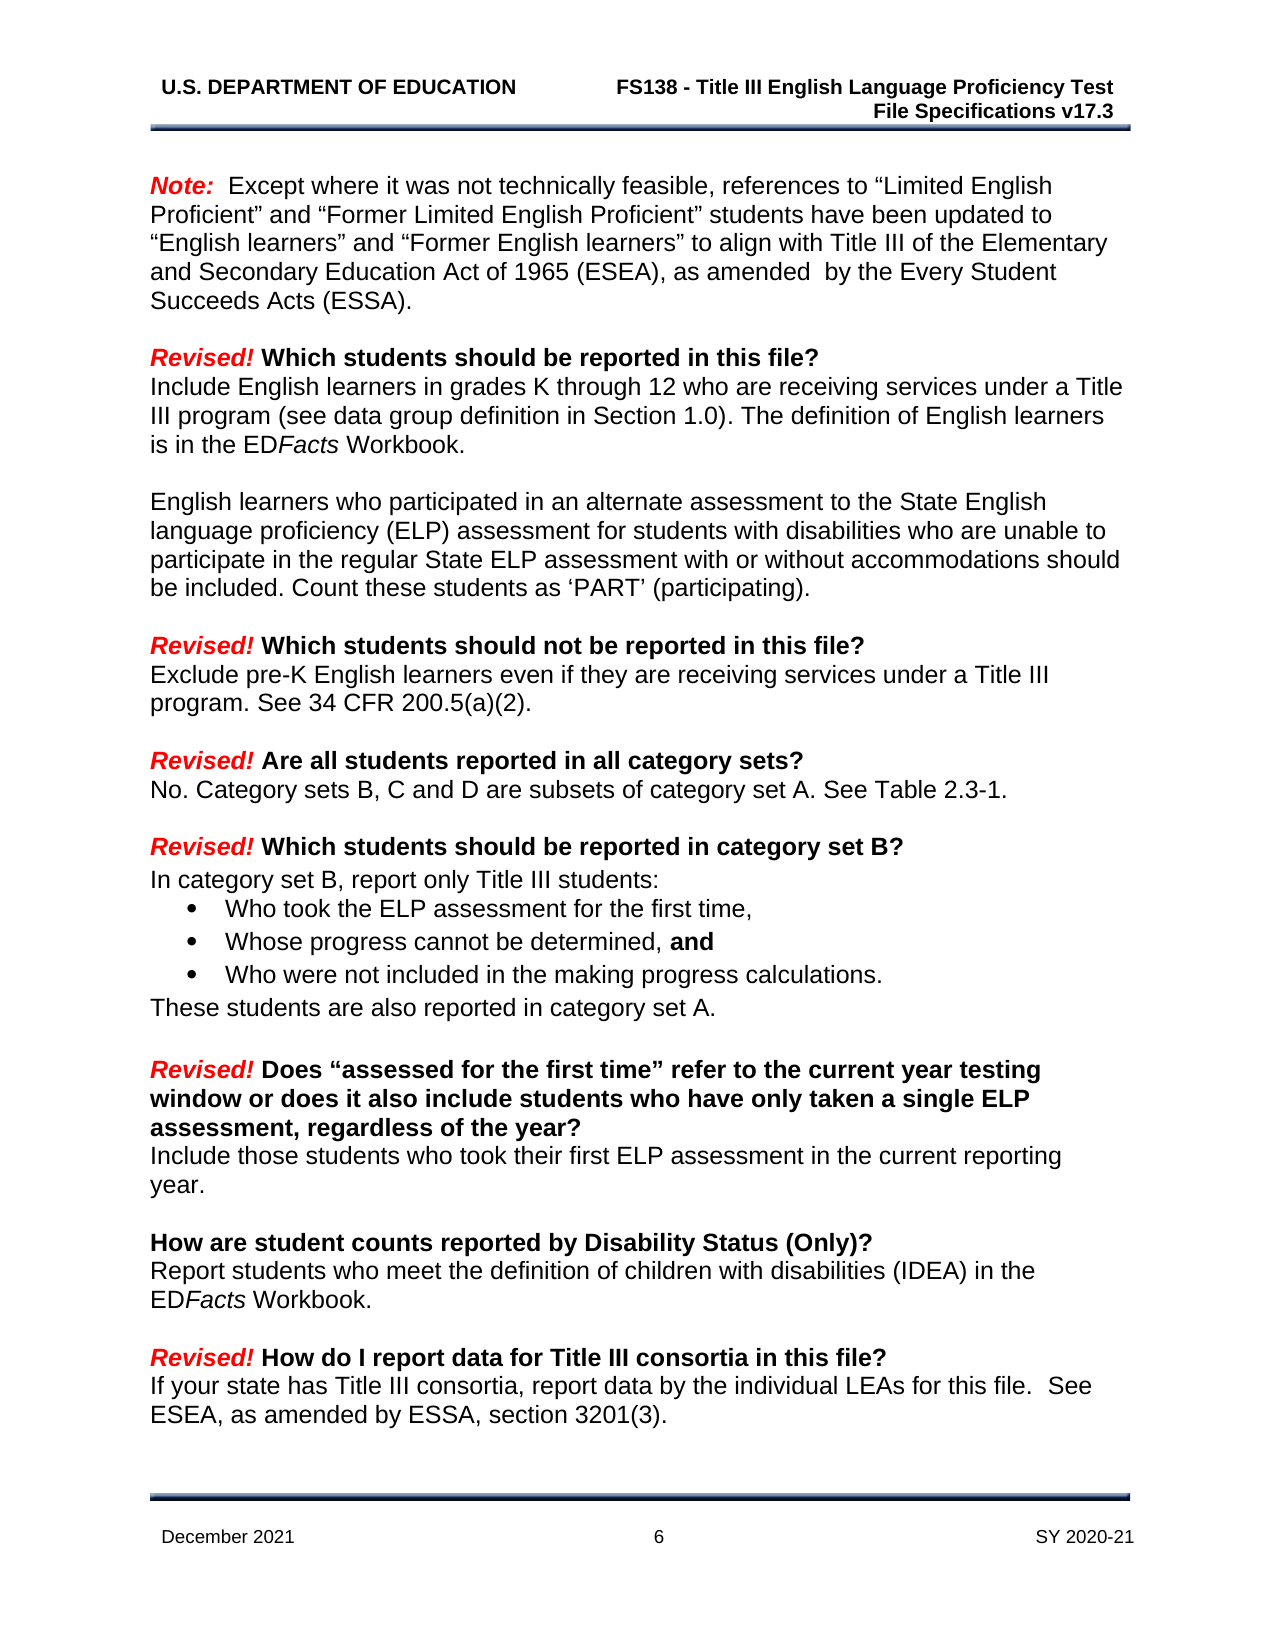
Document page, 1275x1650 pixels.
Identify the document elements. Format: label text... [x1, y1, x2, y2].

text Revised! How do I report data for Title III consortia in this file? [150, 1342, 1125, 1371]
text Include those students who took their first ELP assessment in the current reporting year. [150, 1141, 1125, 1199]
text Revised! Are all students reported in all category sets? [150, 746, 1125, 774]
text Revised! Which students should not be reported in this file? [150, 631, 1125, 659]
picture [150, 122, 1138, 131]
text English learners who participated in an alternate assessment to the State English language proficiency (ELP) assessment for students with disabilities who are unable to participate in the regular State ELP assessment with or without accommodations should be included. Count these students as ‘PART’ (participating). [150, 487, 1125, 602]
text Report students who meet the definition of children with disabilities (IDEA) in the EDFacts Workbook. [150, 1256, 1125, 1314]
text Revised! Which students should be reported in this file? [150, 343, 1125, 372]
text Exclude pre-K English learners even if they are receiving services under a Title III program. See 34 CFR 200.5(a)(2). [150, 659, 1125, 717]
list Who were not included in the making progress calculations. [187, 960, 1125, 989]
text Revised! Which students should be reported in category set B? [150, 832, 1125, 861]
list Who took the ELP assessment for the first time, [187, 894, 1125, 923]
text No. Category sets B, C and D are subsets of category set A. See Table 2.3-1. [150, 774, 1125, 803]
text Include English learners in grades K through 12 who are receiving services under a Title III program (see data group definition in Section 1.0). The definition of English learners is in the EDFacts Workbook. [150, 372, 1125, 458]
text These students are also reported in category set A. [150, 993, 1125, 1022]
text If your state has Title III consortia, report data by the individual LEAs for this file. See ESEA, as amended by ESSA, section 3201(3). [150, 1371, 1125, 1429]
picture [150, 1493, 1130, 1501]
text Note: Except where it was not technically feasible, references to “Limited English Proficient” and “Former Limited English Proficient” students have been updated to “English learners” and “Former English learners” to align with Title III of the Elementary and Secondary Education Act of 1965 (ESEA), as amended by the Every Student Succeeds Acts (ESSA). [150, 171, 1125, 314]
text How are student counts reported by Disability Status (Only)? [150, 1227, 1125, 1256]
list Whose progress cannot be determined, and [187, 927, 1125, 956]
text Revised! Does “assessed for the first time” refer to the current year testing window or does it also include students who have only taken a single ELP assessment, regardless of the year? [150, 1055, 1125, 1141]
text In category set B, report only Title III students: [150, 865, 1125, 894]
